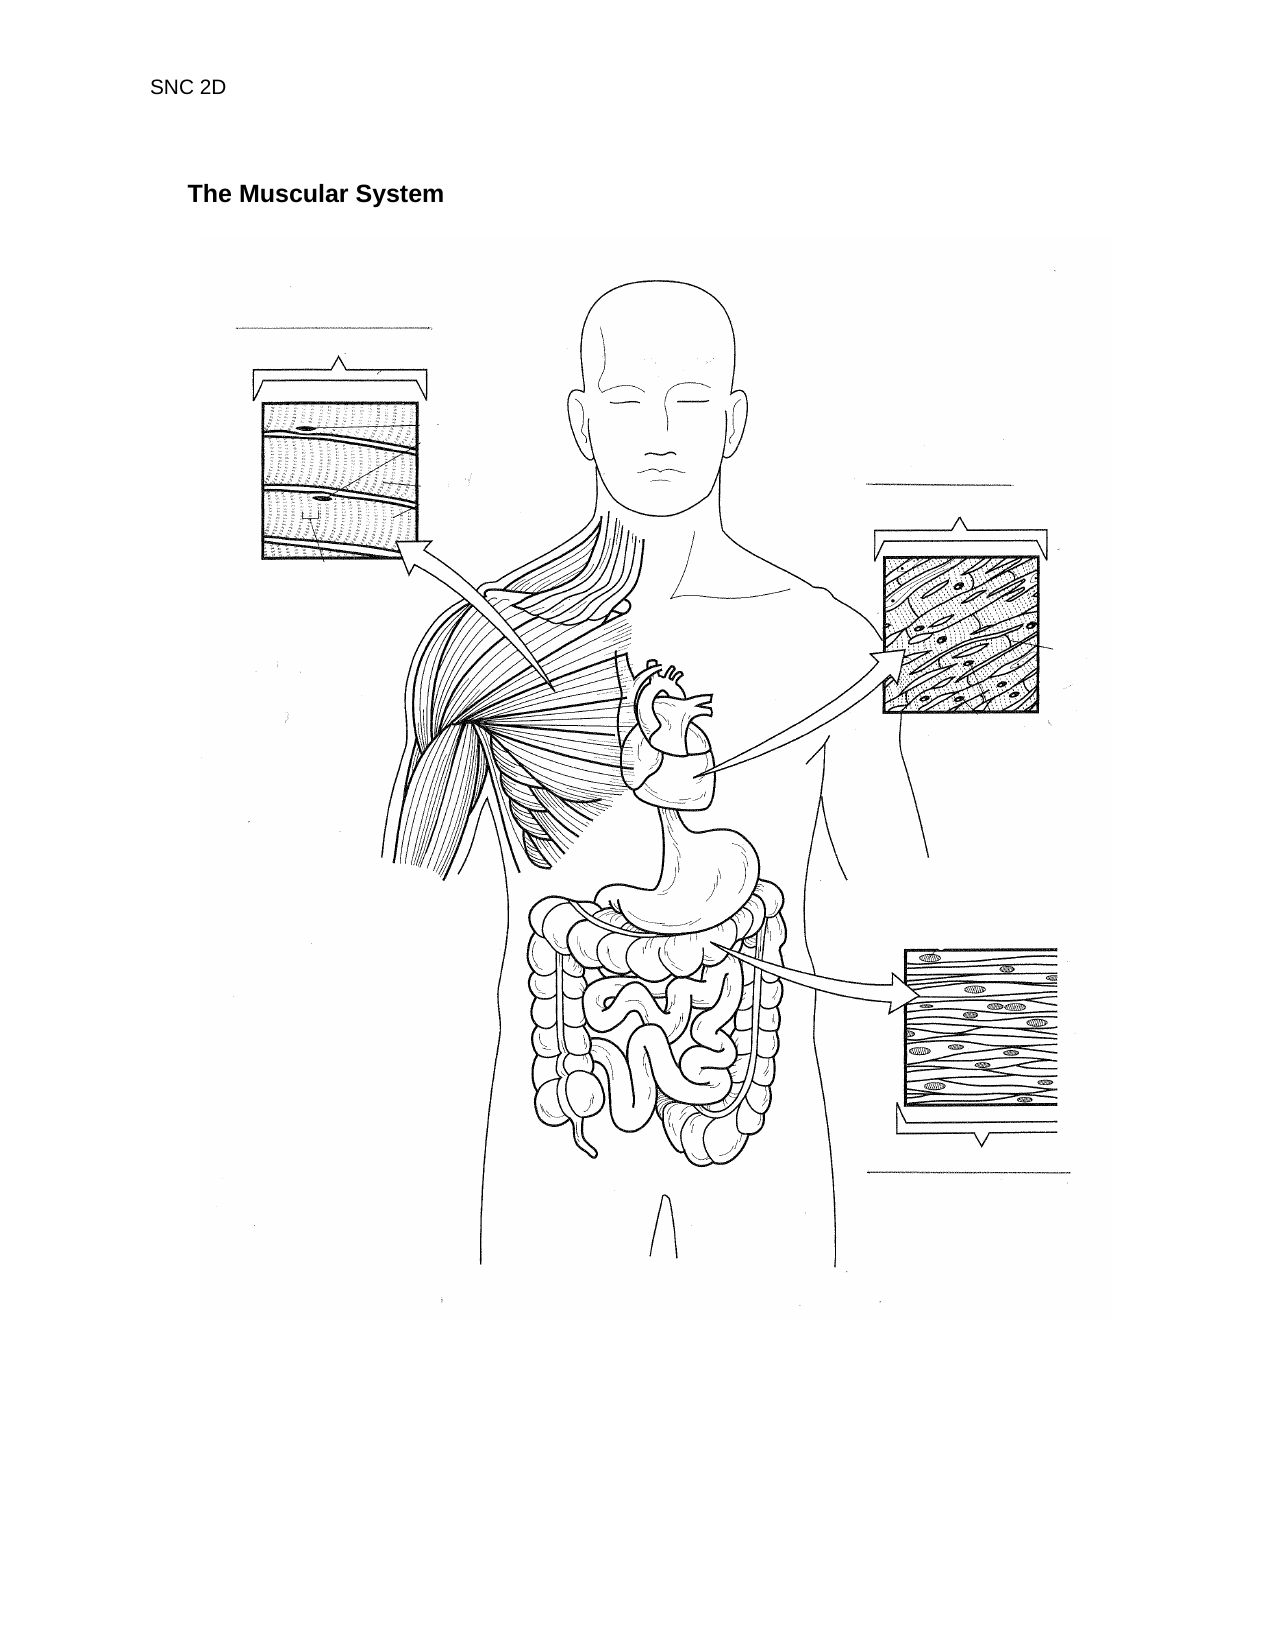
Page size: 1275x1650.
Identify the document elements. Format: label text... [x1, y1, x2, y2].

list The Muscular System [187, 179, 1125, 207]
